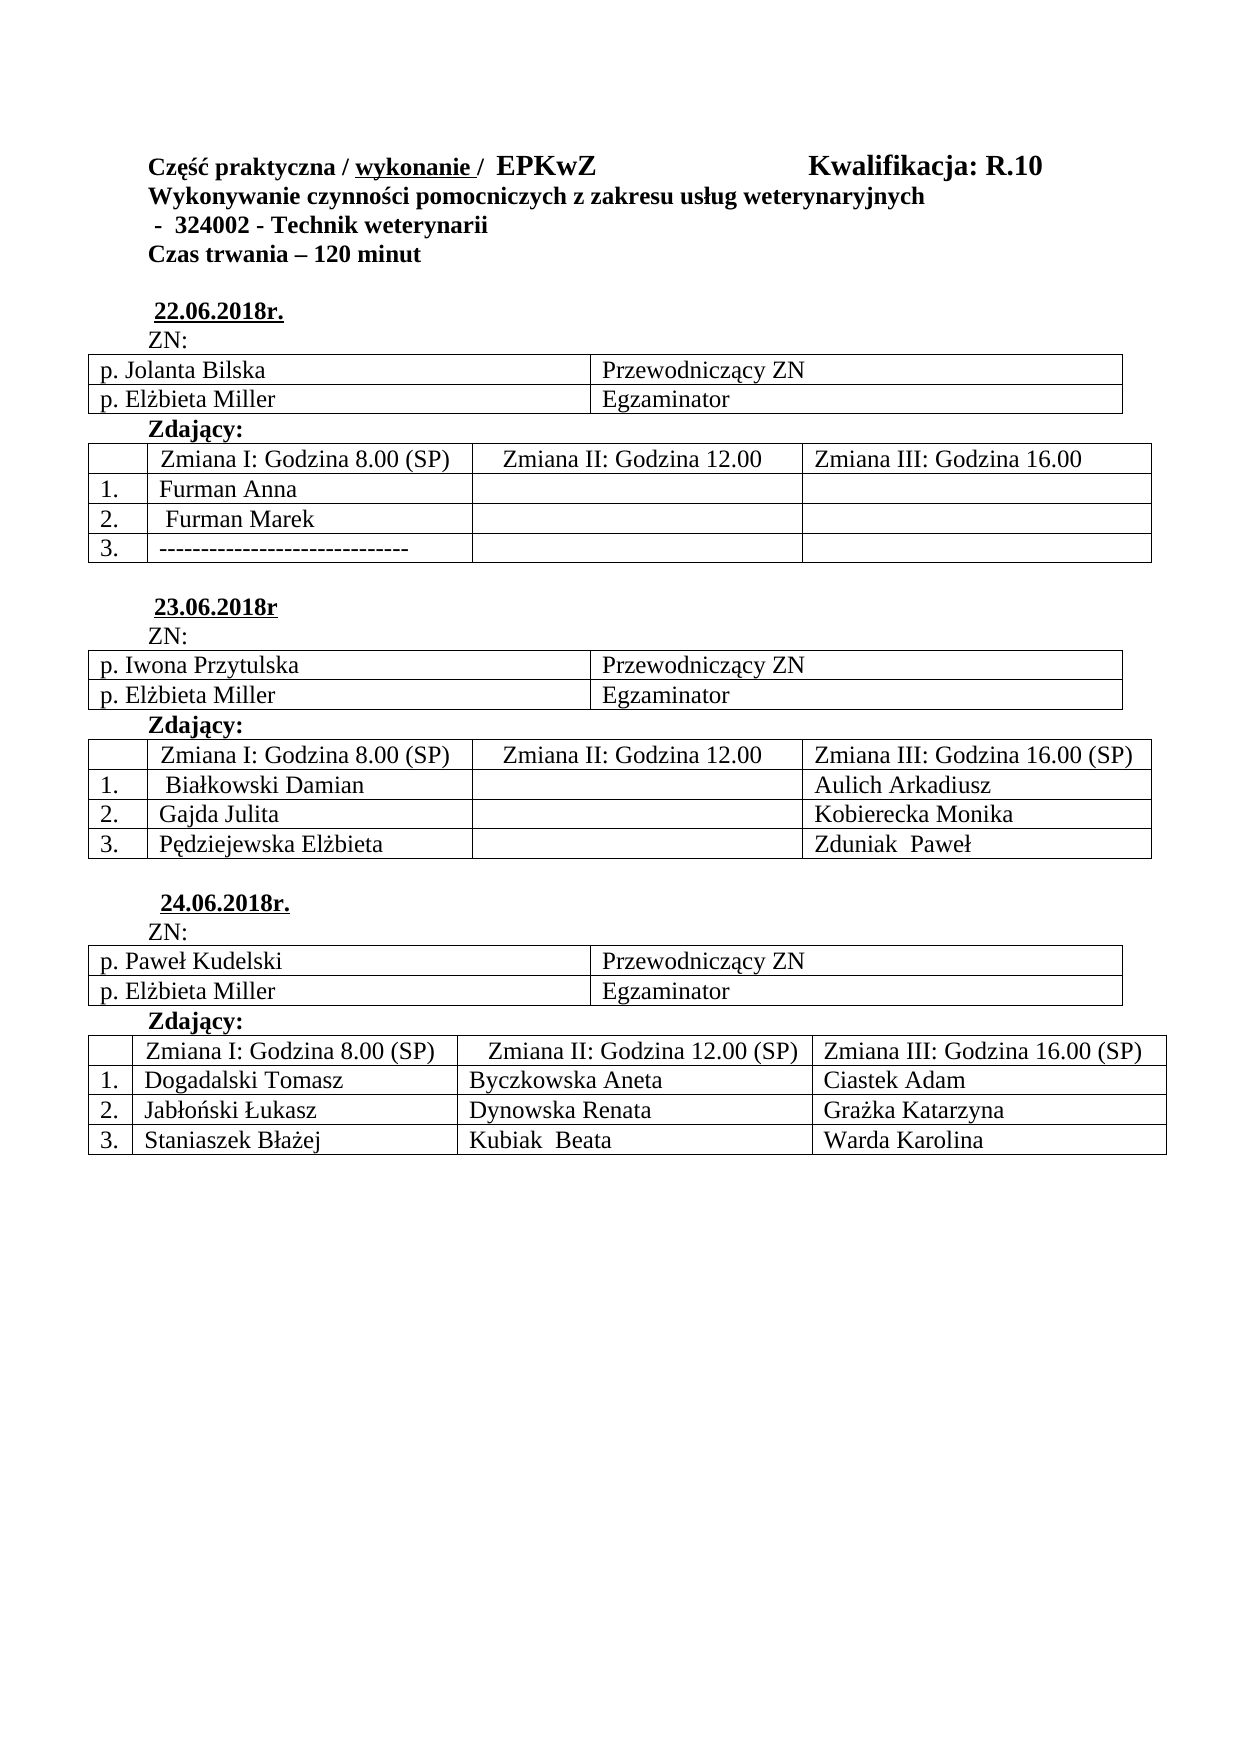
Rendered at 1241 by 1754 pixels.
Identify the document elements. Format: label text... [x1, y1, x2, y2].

table_cell [803, 474, 1151, 503]
table_cell Furman Marek [148, 504, 472, 532]
table_cell [473, 829, 802, 858]
table_header Przewodniczący ZN [591, 946, 1122, 975]
table_header Zmiana III: Godzina 16.00 (SP) [813, 1036, 1166, 1064]
table_cell [473, 534, 802, 562]
text - 324002 - Technik weterynarii [148, 210, 1093, 239]
table_cell p. Elżbieta Miller [89, 976, 590, 1005]
table_cell p. Elżbieta Miller [89, 680, 590, 709]
text Zdający: [148, 1006, 1093, 1035]
table_cell 2. [89, 504, 147, 532]
text 23.06.2018r [148, 592, 1093, 621]
table_cell Egzaminator [591, 976, 1122, 1005]
table_cell Dogadalski Tomasz [133, 1066, 457, 1094]
table_cell Warda Karolina [813, 1125, 1166, 1154]
table_cell Grażka Katarzyna [813, 1095, 1166, 1124]
table_header Przewodniczący ZN [591, 355, 1122, 383]
table_cell Furman Anna [148, 474, 472, 503]
text ZN: [148, 917, 1093, 945]
table_header [89, 740, 147, 769]
text 22.06.2018r. [148, 296, 1093, 325]
table_cell 2. [89, 800, 147, 828]
text Część praktyczna / wykonanie / EPKwZ Kwalifikacja: R.10 [148, 148, 1093, 181]
table_header Zmiana II: Godzina 12.00 [473, 444, 802, 473]
table_cell [803, 504, 1151, 532]
table_cell Gajda Julita [148, 800, 472, 828]
table_header Zmiana I: Godzina 8.00 (SP) [148, 740, 472, 769]
table_cell 1. [89, 770, 147, 798]
table_cell Egzaminator [591, 385, 1122, 413]
table_header Zmiana I: Godzina 8.00 (SP) [148, 444, 472, 473]
table_header Zmiana III: Godzina 16.00 [803, 444, 1151, 473]
table_cell Kobierecka Monika [803, 800, 1151, 828]
table_cell 3. [89, 534, 147, 562]
table_cell [803, 534, 1151, 562]
table_cell Białkowski Damian [148, 770, 472, 798]
table_cell 3. [89, 1125, 132, 1154]
table_header p. Jolanta Bilska [89, 355, 590, 383]
table_cell Ciastek Adam [813, 1066, 1166, 1094]
table_header Zmiana III: Godzina 16.00 (SP) [803, 740, 1151, 769]
table_cell Kubiak Beata [458, 1125, 812, 1154]
table_cell Jabłoński Łukasz [133, 1095, 457, 1124]
table_cell 3. [89, 829, 147, 858]
text Czas trwania – 120 minut [148, 239, 1093, 267]
table_header [89, 1036, 132, 1064]
text Wykonywanie czynności pomocniczych z zakresu usług weterynaryjnych [148, 181, 1093, 210]
table_cell [473, 504, 802, 532]
table_cell Aulich Arkadiusz [803, 770, 1151, 798]
table_cell ------------------------------ [148, 534, 472, 562]
text 24.06.2018r. [148, 888, 1093, 917]
table_cell Egzaminator [591, 680, 1122, 709]
table_cell Byczkowska Aneta [458, 1066, 812, 1094]
text Zdający: [148, 710, 1093, 739]
table_cell [473, 474, 802, 503]
text ZN: [148, 325, 1093, 354]
table_cell 2. [89, 1095, 132, 1124]
table_cell Dynowska Renata [458, 1095, 812, 1124]
text ZN: [148, 621, 1093, 649]
table_header p. Iwona Przytulska [89, 651, 590, 679]
table_cell Pędziejewska Elżbieta [148, 829, 472, 858]
table_cell Staniaszek Błażej [133, 1125, 457, 1154]
table_header p. Paweł Kudelski [89, 946, 590, 975]
table_cell p. Elżbieta Miller [89, 385, 590, 413]
table_header Przewodniczący ZN [591, 651, 1122, 679]
table_cell [473, 770, 802, 798]
table_cell [473, 800, 802, 828]
table_header Zmiana II: Godzina 12.00 [473, 740, 802, 769]
table_header Zmiana I: Godzina 8.00 (SP) [133, 1036, 457, 1064]
table_header [89, 444, 147, 473]
table_cell 1. [89, 1066, 132, 1094]
table_header Zmiana II: Godzina 12.00 (SP) [458, 1036, 812, 1064]
text Zdający: [148, 414, 1093, 443]
table_cell 1. [89, 474, 147, 503]
table_cell Zduniak Paweł [803, 829, 1151, 858]
